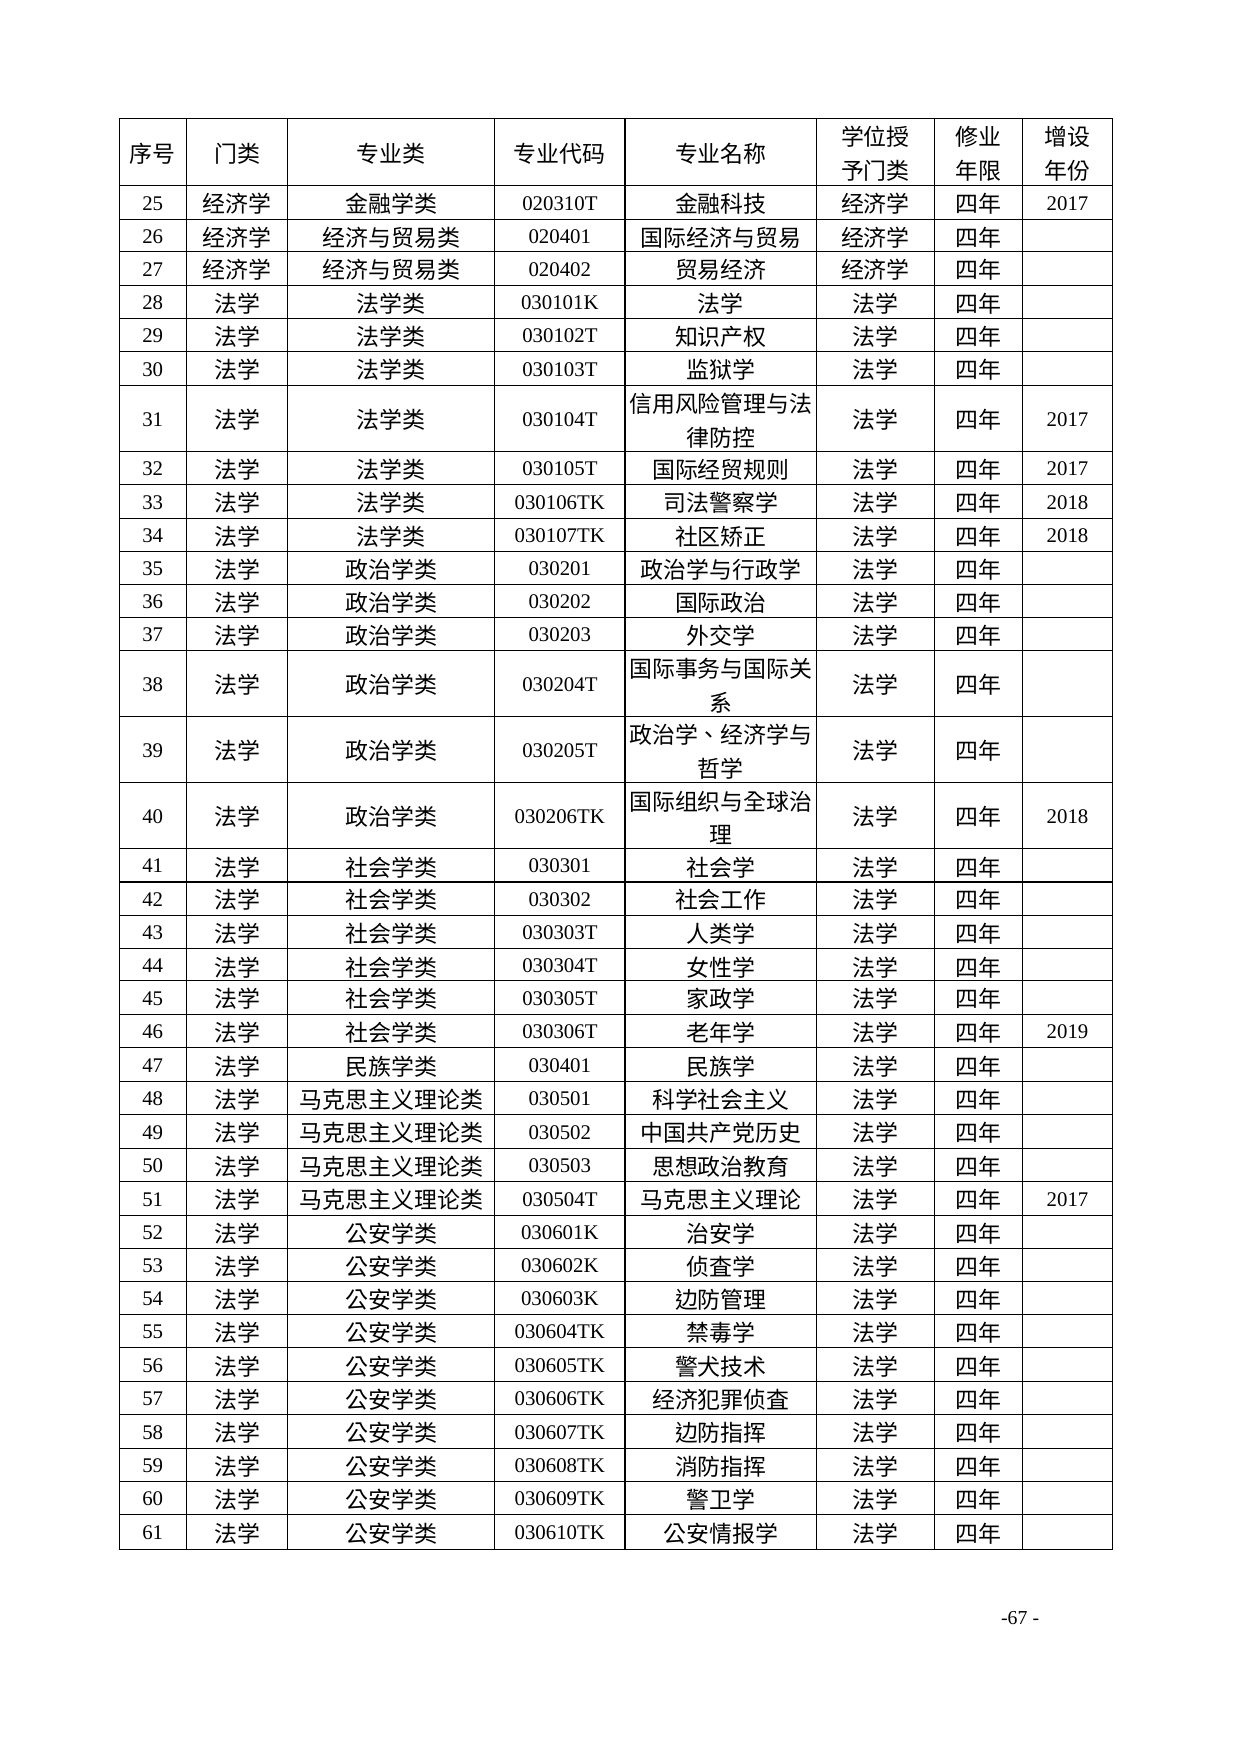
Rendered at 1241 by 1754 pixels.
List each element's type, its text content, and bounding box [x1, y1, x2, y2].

table_cell [1023, 651, 1112, 716]
table_cell 四年 [935, 452, 1022, 484]
table_cell 法学 [187, 1348, 287, 1381]
table_cell 四年 [935, 1115, 1022, 1148]
table_cell 法学 [817, 1216, 934, 1248]
table_cell 法学 [817, 849, 934, 881]
table_cell 社会学类 [288, 949, 494, 980]
table_cell 33 [120, 485, 186, 518]
table_cell 法学 [817, 1182, 934, 1215]
table_cell 28 [120, 286, 186, 318]
table_cell 法学 [817, 519, 934, 551]
table_cell 四年 [935, 585, 1022, 617]
table_cell 030609TK [495, 1482, 624, 1514]
table_cell 020402 [495, 252, 624, 285]
table_cell 法学 [187, 1249, 287, 1281]
table_cell 知识产权 [626, 319, 816, 351]
table_cell 030401 [495, 1048, 624, 1081]
table_cell [1023, 1149, 1112, 1181]
table_cell 49 [120, 1115, 186, 1148]
table_cell 政治学类 [288, 618, 494, 650]
table_cell 中国共产党历史 [626, 1115, 816, 1148]
table_cell 030603K [495, 1282, 624, 1314]
table_cell 社会学类 [288, 981, 494, 1014]
table_cell 法学 [187, 352, 287, 385]
table_cell 48 [120, 1082, 186, 1114]
table_cell [1023, 618, 1112, 650]
table_cell 四年 [935, 1315, 1022, 1347]
table_cell 马克思主义理论类 [288, 1149, 494, 1181]
table_cell 公安学类 [288, 1282, 494, 1314]
table_cell 边防指挥 [626, 1415, 816, 1448]
table_cell 58 [120, 1415, 186, 1448]
table_cell [1023, 1482, 1112, 1514]
table_cell 警犬技术 [626, 1348, 816, 1381]
table_cell 禁毒学 [626, 1315, 816, 1347]
table_cell 信用风险管理与法律防控 [626, 386, 816, 451]
table_cell 四年 [935, 1048, 1022, 1081]
table_cell [1023, 949, 1112, 980]
table_cell 公安学类 [288, 1382, 494, 1414]
table_cell 经济学 [187, 252, 287, 285]
table_cell 四年 [935, 883, 1022, 915]
table_cell [1023, 286, 1112, 318]
table_header 增设 年份 [1023, 119, 1112, 185]
table_cell 39 [120, 717, 186, 782]
table_cell 2017 [1023, 1182, 1112, 1215]
table_cell 030104T [495, 386, 624, 451]
table_cell 法学 [817, 1282, 934, 1314]
table_cell 四年 [935, 1415, 1022, 1448]
table_cell 贸易经济 [626, 252, 816, 285]
table_cell 法学类 [288, 352, 494, 385]
table_cell 法学 [817, 1415, 934, 1448]
table_cell 警卫学 [626, 1482, 816, 1514]
table_cell [1023, 352, 1112, 385]
table_cell 人类学 [626, 916, 816, 948]
table_cell 法学 [187, 552, 287, 584]
table_cell 法学 [817, 1449, 934, 1481]
table_header 专业代码 [495, 119, 624, 185]
table_cell [1023, 220, 1112, 251]
table_cell 2017 [1023, 186, 1112, 219]
table_header 序号 [120, 119, 186, 185]
table_cell 56 [120, 1348, 186, 1381]
table_cell 030107TK [495, 519, 624, 551]
table_cell 2017 [1023, 452, 1112, 484]
table_cell 公安情报学 [626, 1515, 816, 1549]
table_cell [1023, 1382, 1112, 1414]
table_cell 43 [120, 916, 186, 948]
table_cell 030503 [495, 1149, 624, 1181]
table_cell 030302 [495, 883, 624, 915]
table_cell 法学 [187, 286, 287, 318]
table_cell 国际组织与全球治理 [626, 783, 816, 848]
table_cell 思想政治教育 [626, 1149, 816, 1181]
table_cell 家政学 [626, 981, 816, 1014]
table_cell 法学 [817, 651, 934, 716]
table_cell 四年 [935, 783, 1022, 848]
table_header 修业 年限 [935, 119, 1022, 185]
table_cell 60 [120, 1482, 186, 1514]
table_cell 2018 [1023, 783, 1112, 848]
table_cell 38 [120, 651, 186, 716]
table_cell 四年 [935, 386, 1022, 451]
table_cell 法学 [187, 1015, 287, 1047]
table_cell 四年 [935, 1382, 1022, 1414]
table_cell 法学 [187, 618, 287, 650]
table_cell 马克思主义理论类 [288, 1115, 494, 1148]
table_cell 51 [120, 1182, 186, 1215]
table_cell 四年 [935, 1015, 1022, 1047]
table_cell 030206TK [495, 783, 624, 848]
table_cell [1023, 252, 1112, 285]
table_cell 国际政治 [626, 585, 816, 617]
table_cell 四年 [935, 286, 1022, 318]
table_cell 四年 [935, 981, 1022, 1014]
table_cell 法学 [187, 783, 287, 848]
table_cell 四年 [935, 1082, 1022, 1114]
table_cell 公安学类 [288, 1348, 494, 1381]
table_cell 老年学 [626, 1015, 816, 1047]
table_cell 四年 [935, 1249, 1022, 1281]
table_cell [1023, 849, 1112, 881]
table_cell 四年 [935, 319, 1022, 351]
table_cell 030304T [495, 949, 624, 980]
table_cell 030203 [495, 618, 624, 650]
table_cell 法学 [817, 783, 934, 848]
table_cell 030106TK [495, 485, 624, 518]
table_cell 法学类 [288, 286, 494, 318]
table_cell 公安学类 [288, 1415, 494, 1448]
table_cell 法学类 [288, 386, 494, 451]
table_cell 经济与贸易类 [288, 220, 494, 251]
table_cell 法学 [187, 1082, 287, 1114]
table_cell 法学 [817, 1149, 934, 1181]
table_cell 030504T [495, 1182, 624, 1215]
table_cell 27 [120, 252, 186, 285]
table_cell 030604TK [495, 1315, 624, 1347]
table_cell [1023, 1449, 1112, 1481]
table_cell 法学 [817, 916, 934, 948]
table_cell 2019 [1023, 1015, 1112, 1047]
table_cell 法学类 [288, 519, 494, 551]
table_cell 政治学类 [288, 651, 494, 716]
table_cell 法学 [187, 1115, 287, 1148]
table_cell 030606TK [495, 1382, 624, 1414]
table_cell 030204T [495, 651, 624, 716]
table_cell 法学 [187, 981, 287, 1014]
table_cell 法学 [817, 717, 934, 782]
table_cell 2017 [1023, 386, 1112, 451]
table_cell 46 [120, 1015, 186, 1047]
table_cell 马克思主义理论 [626, 1182, 816, 1215]
table_cell 法学 [817, 1082, 934, 1114]
table_cell [1023, 585, 1112, 617]
table_cell 61 [120, 1515, 186, 1549]
table_cell 法学 [187, 849, 287, 881]
table_cell 法学 [187, 1415, 287, 1448]
table_cell 36 [120, 585, 186, 617]
table_cell 消防指挥 [626, 1449, 816, 1481]
table_cell 法学 [187, 452, 287, 484]
table_cell 四年 [935, 1282, 1022, 1314]
table_cell 社会学类 [288, 849, 494, 881]
table_cell 030607TK [495, 1415, 624, 1448]
table_cell 法学 [187, 319, 287, 351]
table_cell 四年 [935, 519, 1022, 551]
table_cell 民族学类 [288, 1048, 494, 1081]
table_cell 31 [120, 386, 186, 451]
table_cell 法学 [817, 585, 934, 617]
table_cell 法学 [817, 618, 934, 650]
table_cell 法学 [187, 519, 287, 551]
table_cell 边防管理 [626, 1282, 816, 1314]
table_cell 法学 [187, 1149, 287, 1181]
table_cell 法学 [817, 1115, 934, 1148]
table_cell 法学 [817, 1382, 934, 1414]
table_cell 外交学 [626, 618, 816, 650]
table_cell 37 [120, 618, 186, 650]
table_cell 030501 [495, 1082, 624, 1114]
table_cell [1023, 1515, 1112, 1549]
table_cell 四年 [935, 1149, 1022, 1181]
table_cell 030201 [495, 552, 624, 584]
table_cell 法学 [817, 1482, 934, 1514]
table_cell 治安学 [626, 1216, 816, 1248]
table_cell 法学 [817, 1015, 934, 1047]
table_cell 法学 [187, 916, 287, 948]
table_cell 54 [120, 1282, 186, 1314]
table_cell 030502 [495, 1115, 624, 1148]
table_cell 法学 [187, 949, 287, 980]
table_cell 四年 [935, 186, 1022, 219]
table_cell 金融科技 [626, 186, 816, 219]
table_cell 政治学类 [288, 585, 494, 617]
table_cell 社会工作 [626, 883, 816, 915]
table_cell 52 [120, 1216, 186, 1248]
table_cell 法学 [817, 1048, 934, 1081]
table_cell 经济学 [187, 220, 287, 251]
table_cell 四年 [935, 717, 1022, 782]
table_cell 侦査学 [626, 1249, 816, 1281]
table_cell 26 [120, 220, 186, 251]
table_cell 法学 [187, 1282, 287, 1314]
table_cell 55 [120, 1315, 186, 1347]
table_cell 四年 [935, 1515, 1022, 1549]
table_cell 法学 [817, 1249, 934, 1281]
table_cell 法学 [187, 717, 287, 782]
table_cell 53 [120, 1249, 186, 1281]
table_cell 四年 [935, 220, 1022, 251]
table_cell 马克思主义理论类 [288, 1182, 494, 1215]
table_cell 政治学类 [288, 717, 494, 782]
table_cell 公安学类 [288, 1515, 494, 1549]
table_cell 法学类 [288, 485, 494, 518]
table_cell 法学 [187, 1216, 287, 1248]
table_cell 金融学类 [288, 186, 494, 219]
table_cell [1023, 1048, 1112, 1081]
table_cell 经济与贸易类 [288, 252, 494, 285]
table_cell 国际经济与贸易 [626, 220, 816, 251]
table_cell 法学 [626, 286, 816, 318]
table_cell 25 [120, 186, 186, 219]
table_cell 030601K [495, 1216, 624, 1248]
table_cell 经济学 [817, 252, 934, 285]
table_cell 030303T [495, 916, 624, 948]
table_cell [1023, 1282, 1112, 1314]
table_cell 030305T [495, 981, 624, 1014]
table_cell 法学 [187, 1182, 287, 1215]
table_cell 四年 [935, 849, 1022, 881]
table_cell [1023, 717, 1112, 782]
table_cell 政治学、经济学与哲学 [626, 717, 816, 782]
table_cell 法学 [187, 651, 287, 716]
table_cell 四年 [935, 1182, 1022, 1215]
table_cell 经济学 [817, 186, 934, 219]
table_cell 司法警察学 [626, 485, 816, 518]
table_cell 四年 [935, 1216, 1022, 1248]
table_cell 2018 [1023, 485, 1112, 518]
table_cell [1023, 1348, 1112, 1381]
table_cell 社会学 [626, 849, 816, 881]
table_cell 四年 [935, 1482, 1022, 1514]
table_cell 四年 [935, 651, 1022, 716]
table_header 专业类 [288, 119, 494, 185]
table_cell 法学类 [288, 452, 494, 484]
table_cell 法学 [817, 286, 934, 318]
table_cell 40 [120, 783, 186, 848]
table_cell 社会学类 [288, 883, 494, 915]
table_cell 法学 [817, 386, 934, 451]
table_cell 30 [120, 352, 186, 385]
table_cell 法学 [187, 1449, 287, 1481]
table_cell [1023, 1315, 1112, 1347]
table_cell 41 [120, 849, 186, 881]
table_cell 法学 [187, 386, 287, 451]
table_cell 47 [120, 1048, 186, 1081]
table_cell 法学 [817, 883, 934, 915]
table_cell [1023, 1082, 1112, 1114]
table_cell 法学 [187, 1048, 287, 1081]
table_cell 法学 [817, 452, 934, 484]
table_cell 法学 [817, 1515, 934, 1549]
table_cell 国际事务与国际关系 [626, 651, 816, 716]
table_cell 科学社会主义 [626, 1082, 816, 1114]
table_cell 公安学类 [288, 1482, 494, 1514]
table_cell 法学 [187, 485, 287, 518]
table_cell 社会学类 [288, 916, 494, 948]
table_cell [1023, 1216, 1112, 1248]
table_cell 马克思主义理论类 [288, 1082, 494, 1114]
table_cell 监狱学 [626, 352, 816, 385]
table_cell 政治学类 [288, 552, 494, 584]
table_cell 2018 [1023, 519, 1112, 551]
table_cell 四年 [935, 485, 1022, 518]
table_cell 四年 [935, 1348, 1022, 1381]
table_cell 法学 [817, 1315, 934, 1347]
table_cell [1023, 319, 1112, 351]
table_cell 32 [120, 452, 186, 484]
table_cell 030605TK [495, 1348, 624, 1381]
table_cell 四年 [935, 1449, 1022, 1481]
table_cell 四年 [935, 949, 1022, 980]
table_cell [1023, 981, 1112, 1014]
table_header 门类 [187, 119, 287, 185]
table_cell 法学 [187, 1482, 287, 1514]
table_cell 法学 [817, 352, 934, 385]
table_cell 法学 [817, 949, 934, 980]
table_cell 法学 [817, 485, 934, 518]
table_cell 020310T [495, 186, 624, 219]
table_cell 公安学类 [288, 1315, 494, 1347]
table_cell 法学 [187, 883, 287, 915]
table_cell 法学 [187, 1315, 287, 1347]
table_cell [1023, 1249, 1112, 1281]
table_cell 法学 [817, 1348, 934, 1381]
table_cell 经济犯罪侦査 [626, 1382, 816, 1414]
table_cell 030608TK [495, 1449, 624, 1481]
table_cell 经济学 [187, 186, 287, 219]
table_cell 公安学类 [288, 1449, 494, 1481]
table_cell 030602K [495, 1249, 624, 1281]
table_cell 030306T [495, 1015, 624, 1047]
table_cell 法学 [817, 319, 934, 351]
table_cell 法学 [187, 585, 287, 617]
table_cell 公安学类 [288, 1216, 494, 1248]
table_cell 国际经贸规则 [626, 452, 816, 484]
table_cell 四年 [935, 552, 1022, 584]
table_cell 42 [120, 883, 186, 915]
table_cell 政治学类 [288, 783, 494, 848]
table_cell 政治学与行政学 [626, 552, 816, 584]
table_cell 35 [120, 552, 186, 584]
table_cell 四年 [935, 618, 1022, 650]
table_cell 030101K [495, 286, 624, 318]
table_cell 030103T [495, 352, 624, 385]
table_cell 民族学 [626, 1048, 816, 1081]
table_cell [1023, 1115, 1112, 1148]
table_cell 030205T [495, 717, 624, 782]
table_cell 法学 [817, 552, 934, 584]
table_header 专业名称 [626, 119, 816, 185]
table_cell 030301 [495, 849, 624, 881]
table_cell 法学 [187, 1515, 287, 1549]
table_header 学位授 予门类 [817, 119, 934, 185]
table_cell 030105T [495, 452, 624, 484]
table_cell 社区矫正 [626, 519, 816, 551]
table_cell [1023, 883, 1112, 915]
table_cell 030202 [495, 585, 624, 617]
table_cell 44 [120, 949, 186, 980]
table_cell 公安学类 [288, 1249, 494, 1281]
table_cell 社会学类 [288, 1015, 494, 1047]
table_cell 57 [120, 1382, 186, 1414]
table_cell 59 [120, 1449, 186, 1481]
table_cell 030102T [495, 319, 624, 351]
table_cell 50 [120, 1149, 186, 1181]
table_cell 020401 [495, 220, 624, 251]
table_cell [1023, 552, 1112, 584]
table_cell 29 [120, 319, 186, 351]
table_cell 34 [120, 519, 186, 551]
table_cell 四年 [935, 916, 1022, 948]
table_cell [1023, 916, 1112, 948]
table_cell 45 [120, 981, 186, 1014]
table_cell 经济学 [817, 220, 934, 251]
table_cell 法学 [817, 981, 934, 1014]
table_cell 030610TK [495, 1515, 624, 1549]
table_cell 四年 [935, 352, 1022, 385]
table_cell 法学 [187, 1382, 287, 1414]
table_cell [1023, 1415, 1112, 1448]
table_cell 法学类 [288, 319, 494, 351]
table_cell 女性学 [626, 949, 816, 980]
table_cell 四年 [935, 252, 1022, 285]
